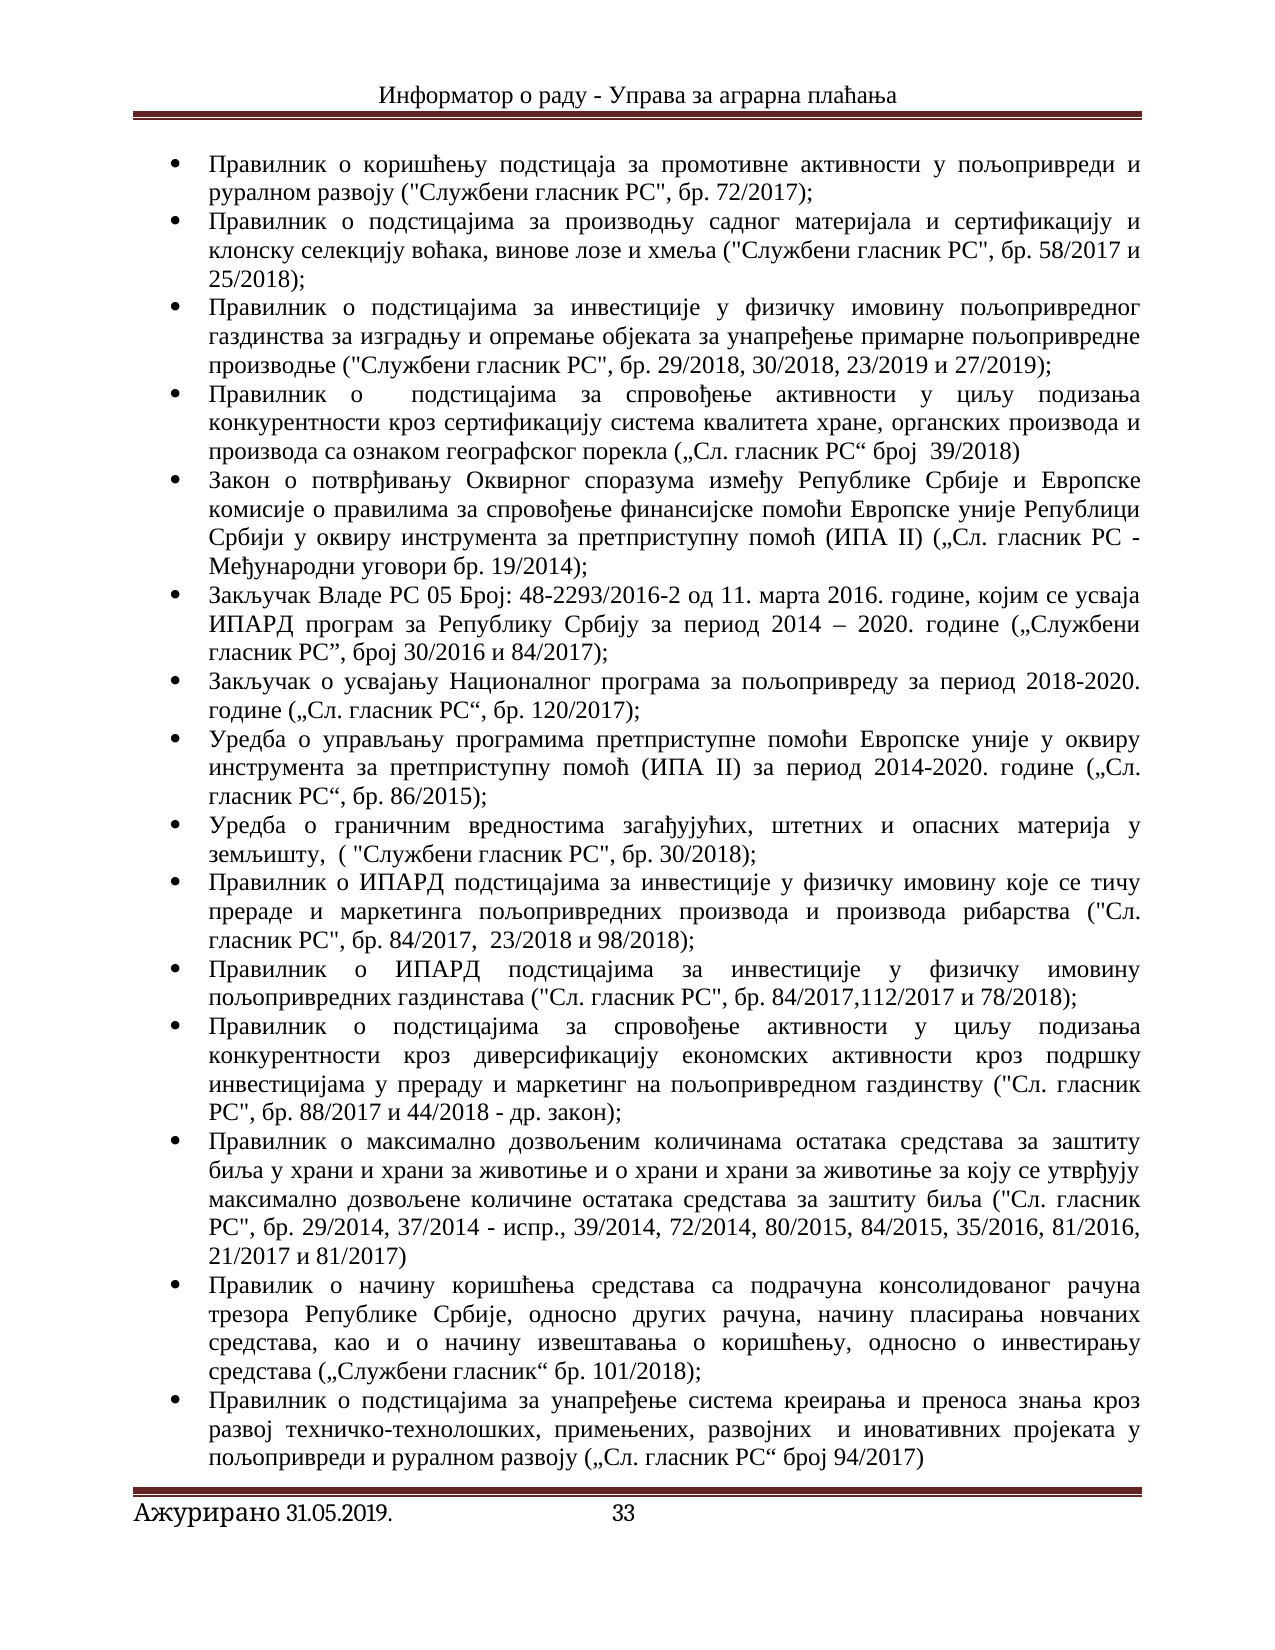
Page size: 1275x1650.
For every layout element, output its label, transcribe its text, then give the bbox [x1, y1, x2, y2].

list Правилник о подстицајима за инвестиције у физичку имовину пољопривредног газдинства за изградњу и опремање објеката за унапређење примарне пољопривредне производње ("Службени глaсник РС", бр. 29/2018, 30/2018, 23/2019 и 27/2019); [171, 292, 1142, 379]
list Закон о потврђивању Оквирног споразума између Републике Србије и Европске комисије о правилима за спровођење финансијске помоћи Европске уније Републици Србији у оквиру инструмента за претприступну помоћ (ИПА II) („Сл. гласник РС - Међународни уговори бр. 19/2014); [171, 465, 1142, 580]
list Правилник о коришћењу подстицаја за промотивне активности у пољопривреди и руралном развоју ("Службени глaсник РС", бр. 72/2017); [171, 149, 1142, 206]
list Уредба о граничним вредностима загађујућих, штетних и опасних материја у земљишту, ( "Службени гласник РС", бр. 30/2018); [171, 810, 1142, 867]
list Правилник о подстицајима за спровођење активности у циљу подизања конкурентности кроз диверсификацију економских активности кроз подршку инвестицијама у прераду и маркетинг на пољопривредном газдинству ("Сл. гласник РС", бр. 88/2017 и 44/2018 - др. закон); [171, 1011, 1142, 1126]
list Правилник о ИПАРД подстицајима за инвестиције у физичку имовину пољопривредних газдинстава ("Сл. гласник РС", бр. 84/2017,112/2017 и 78/2018); [171, 954, 1142, 1011]
list Правилник о подстицајима за спровођење активности у циљу подизања конкурентности кроз сертификацију система квалитета хране, органских производа и производа са ознаком географског порекла („Сл. гласник РС“ број 39/2018) [171, 379, 1142, 465]
list Правилник о максимално дозвољеним количинама остатака средстава за заштиту биља у храни и храни за животиње и о храни и храни за животиње за коју се утврђују максимално дозвољене количине остатака средстава за заштиту биља ("Сл. гласник РС", бр. 29/2014, 37/2014 - испр., 39/2014, 72/2014, 80/2015, 84/2015, 35/2016, 81/2016, 21/2017 и 81/2017) [171, 1126, 1142, 1270]
list Правилник о подстицајима за производњу садног материјала и сертификацију и клонску селекцију воћака, винове лозе и хмеља ("Службени глaсник РС", бр. 58/2017 и 25/2018); [171, 206, 1142, 292]
list Правилик о начину коришћења средстава са подрачуна консолидованог рачуна трезора Републике Србије, односно других рачуна, начину пласирања новчаних средстава, као и о начину извештавања о коришћењу, односно о инвестирању средстава („Службени гласник“ бр. 101/2018); [171, 1270, 1142, 1385]
list Закључак Владе РС 05 Број: 48-2293/2016-2 од 11. марта 2016. године, којим се усваја ИПАРД програм за Републику Србију за период 2014 – 2020. године („Службени гласник РСˮ, број 30/2016 и 84/2017); [171, 580, 1142, 666]
list Уредба о управљању програмима претприступне помоћи Европске уније у оквиру инструмента за претприступну помоћ (ИПА II) за период 2014-2020. године („Сл. гласник РС“, бр. 86/2015); [171, 724, 1142, 810]
list Правилник о ИПАРД подстицајима за инвестиције у физичку имовину које се тичу прераде и маркетинга пољопривредних производа и производа рибарства ("Сл. гласник РС", бр. 84/2017, 23/2018 и 98/2018); [171, 867, 1142, 954]
list Закључак о усвајању Националног програма за пољопривреду за период 2018-2020. године („Сл. гласник РС“, бр. 120/2017); [171, 666, 1142, 724]
list Правилник о подстицајима за унапређење система креирања и преноса знања кроз развој техничко-технолошких, примењених, развојних и иновативних пројеката у пољопривреди и руралном развоју („Сл. гласник РС“ број 94/2017) [171, 1385, 1142, 1471]
